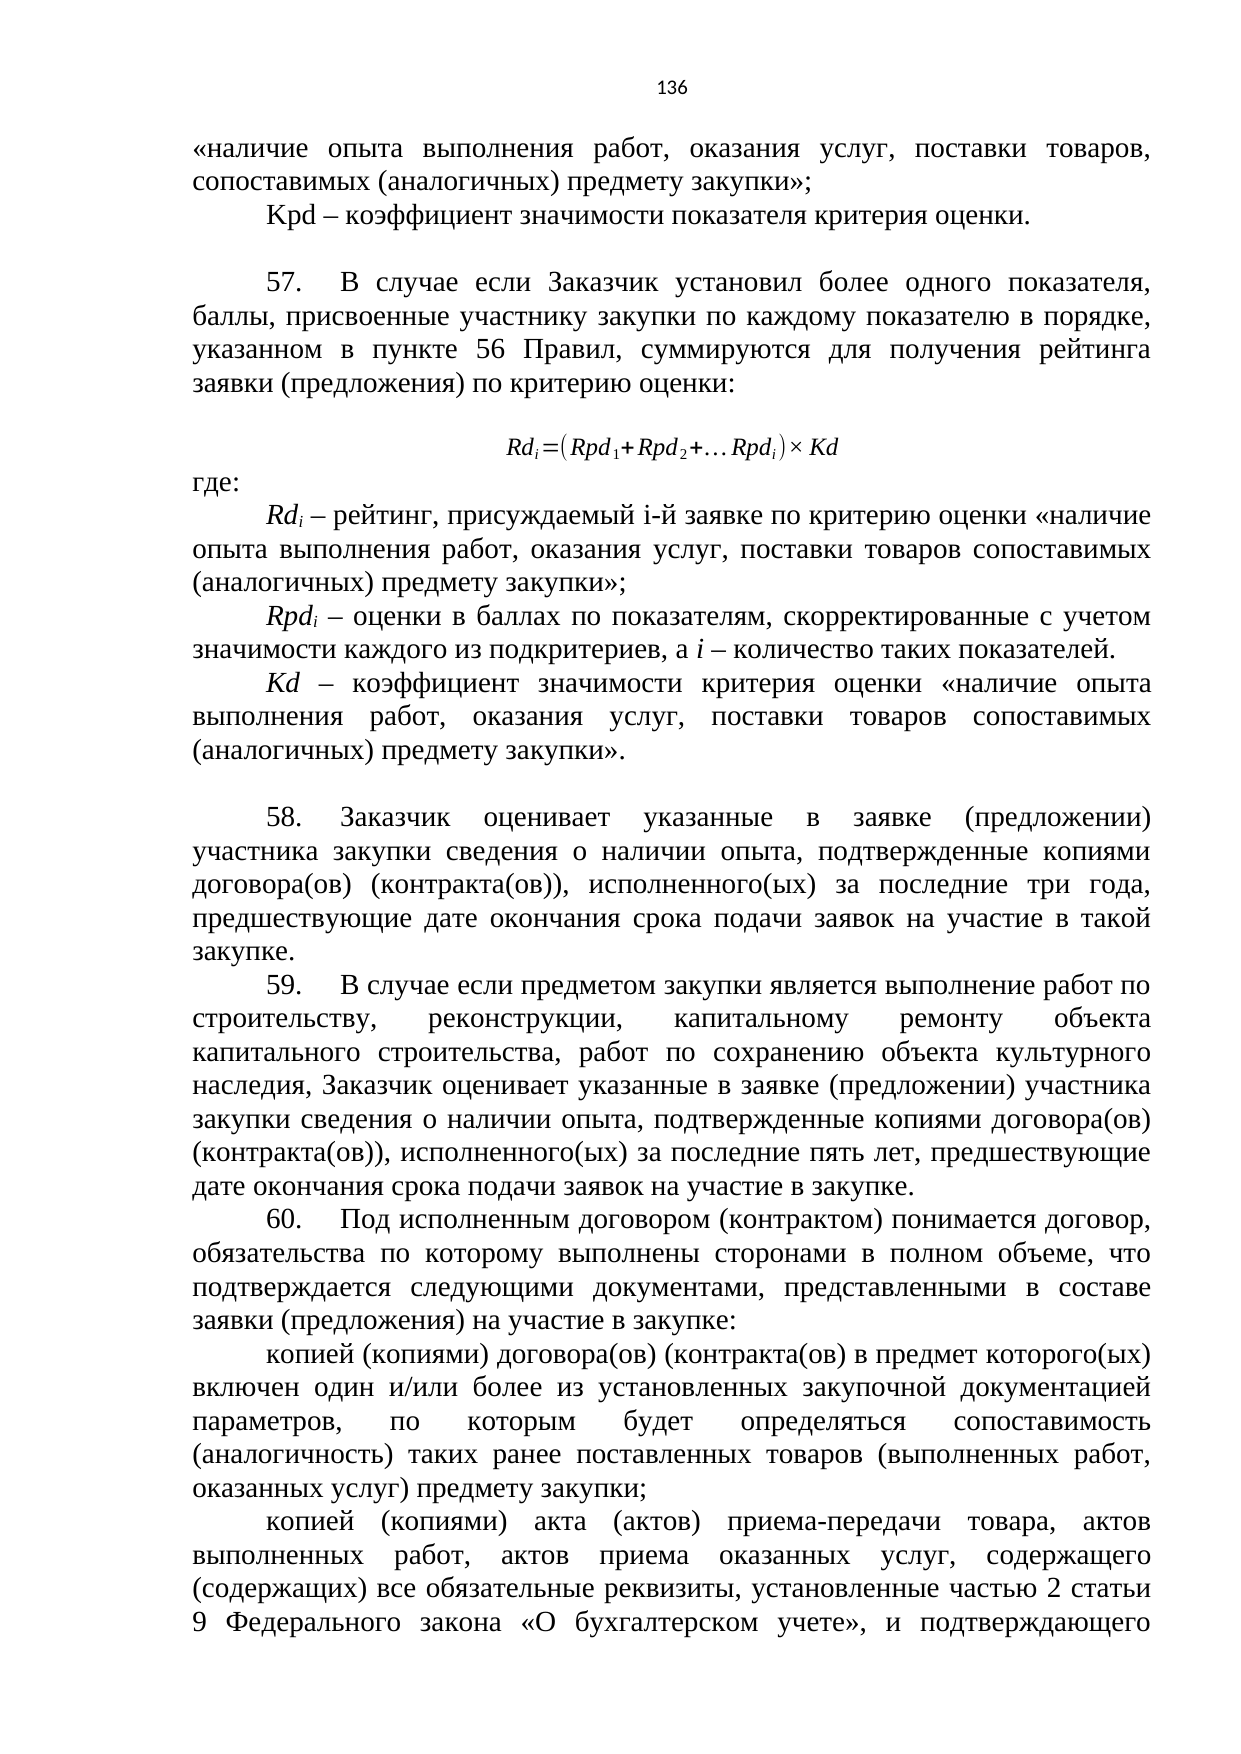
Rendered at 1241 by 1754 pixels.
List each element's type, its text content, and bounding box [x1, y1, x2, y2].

text Kpd – коэффициент значимости показателя критерия оценки. [192, 197, 1152, 231]
list Заказчик оценивает указанные в заявке (предложении) участника закупки сведения о наличии опыта, подтвержденные копиями договора(ов) (контракта(ов)), исполненного(ых) за последние три года, предшествующие дате окончания срока подачи заявок на участие в такой закупке. [192, 799, 1152, 967]
text Kd – коэффициент значимости критерия оценки «наличие опыта выполнения работ, оказания услуг, поставки товаров сопоставимых (аналогичных) предмету закупки». [192, 665, 1152, 766]
text где: [192, 464, 1152, 497]
list В случае если предметом закупки является выполнение работ по строительству, реконструкции, капитальному ремонту объекта капитального строительства, работ по сохранению объекта культурного наследия, Заказчик оценивает указанные в заявке (предложении) участника закупки сведения о наличии опыта, подтвержденные копиями договора(ов) (контракта(ов)), исполненного(ых) за последние пять лет, предшествующие дате окончания срока подачи заявок на участие в закупке. [192, 967, 1152, 1202]
text копией (копиями) договора(ов) (контракта(ов) в предмет которого(ых) включен один и/или более из установленных закупочной документацией параметров, по которым будет определяться сопоставимость (аналогичность) таких ранее поставленных товаров (выполненных работ, оказанных услуг) предмету закупки; [192, 1336, 1152, 1503]
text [192, 1503, 1152, 1638]
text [192, 130, 1152, 197]
text Rpdi – оценки в баллах по показателям, скорректированные с учетом значимости каждого из подкритериев, а i – количество таких показателей. [192, 598, 1152, 665]
list Под исполненным договором (контрактом) понимается договор, обязательства по которому выполнены сторонами в полном объеме, что подтверждается следующими документами, представленными в составе заявки (предложения) на участие в закупке: [192, 1202, 1152, 1336]
text Rdi – рейтинг, присуждаемый i-й заявке по критерию оценки «наличие опыта выполнения работ, оказания услуг, поставки товаров сопоставимых (аналогичных) предмету закупки»; [192, 497, 1152, 598]
list В случае если Заказчик установил более одного показателя, баллы, присвоенные участнику закупки по каждому показателю в порядке, указанном в пункте 56 Правил, суммируются для получения рейтинга заявки (предложения) по критерию оценки: [192, 264, 1152, 398]
